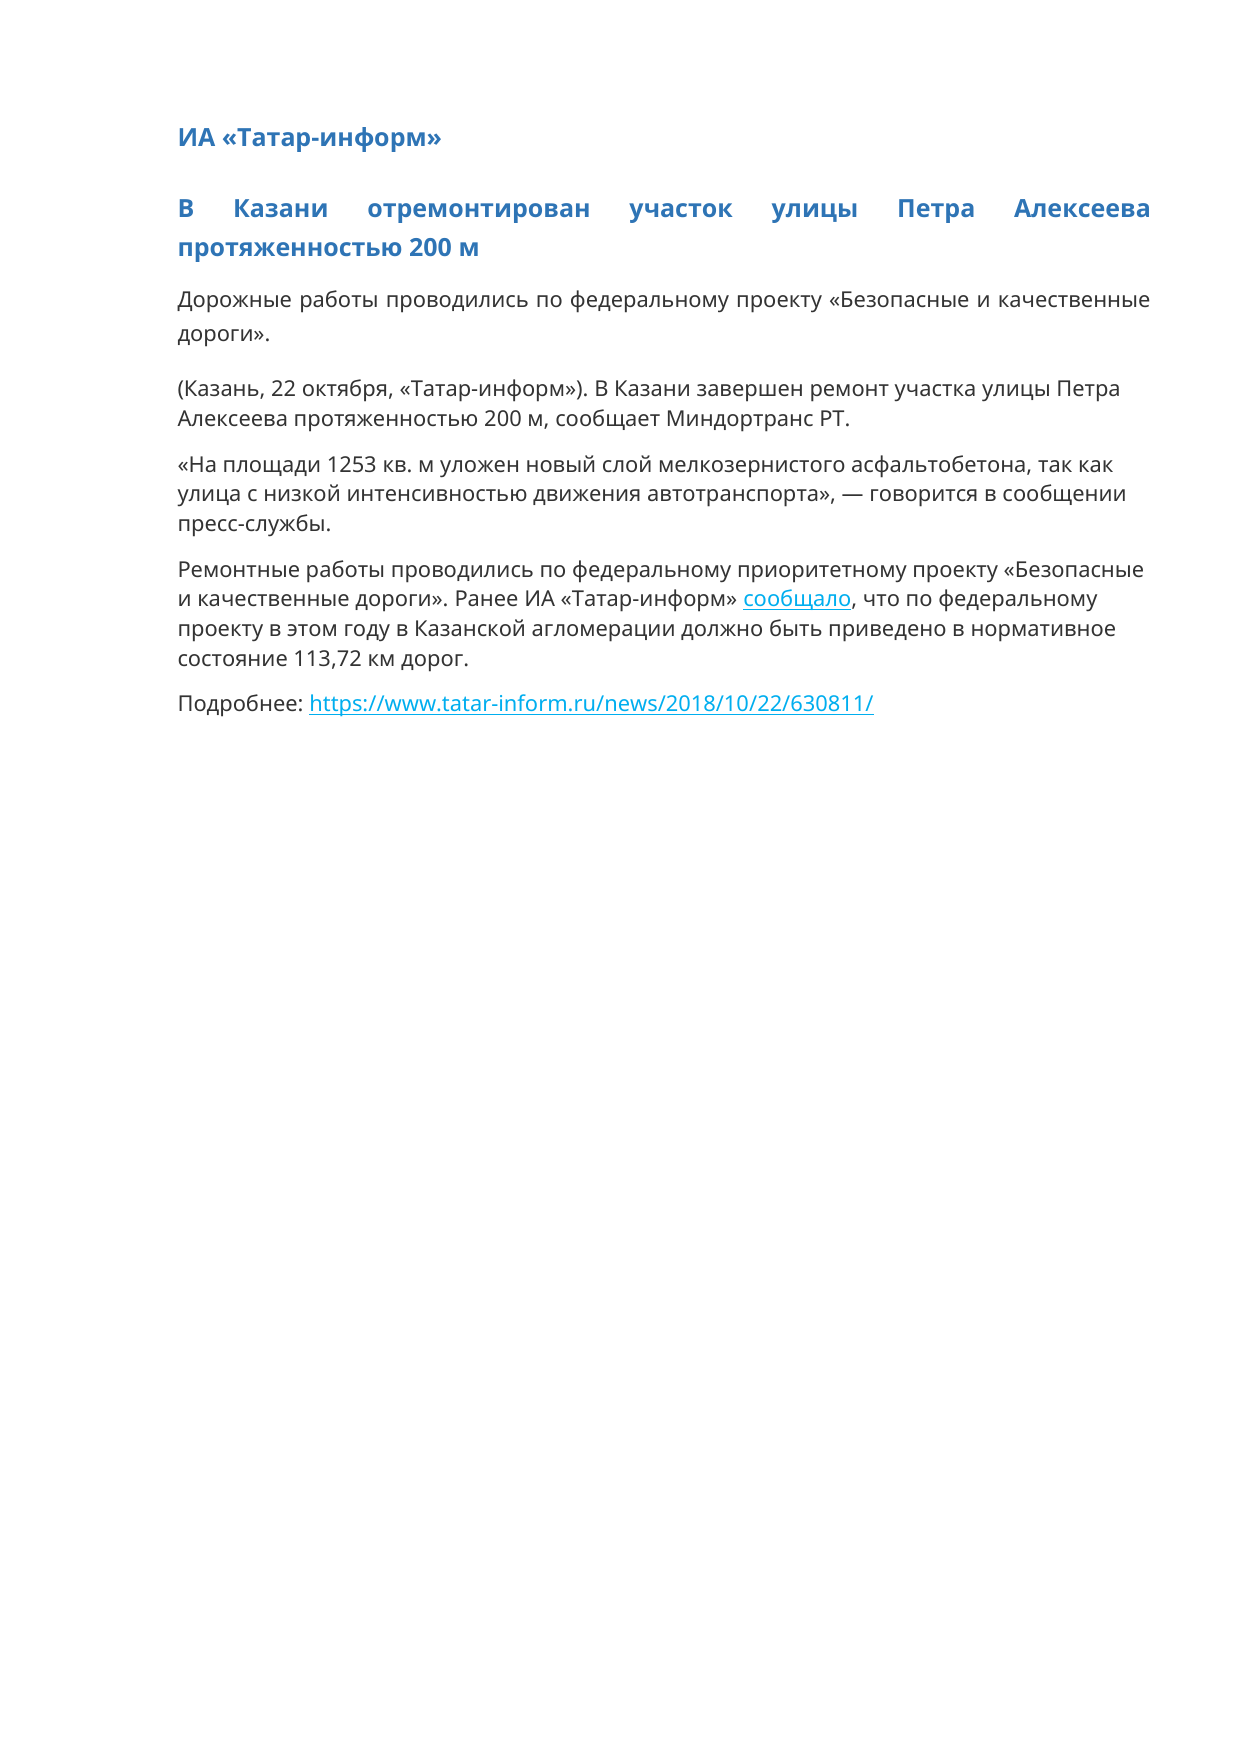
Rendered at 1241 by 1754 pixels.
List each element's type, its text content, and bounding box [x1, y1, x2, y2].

subtitle В Казани отремонтирован участок улицы Петра Алексеева протяженностью 200 м [177, 190, 1152, 263]
text (Казань, 22 октября, «Татар-информ»). В Казани завершен ремонт участка улицы Петра Алексеева протяженностью 200 м, сообщает Миндортранс РТ. [177, 373, 1152, 433]
text Подробнее: https://www.tatar-inform.ru/news/2018/10/22/630811/ [177, 688, 1152, 718]
text «На площади 1253 кв. м уложен новый слой мелкозернистого асфальтобетона, так как улица с низкой интенсивностью движения автотранспорта», — говорится в сообщении пресс-службы. [177, 449, 1152, 538]
text Дорожные работы проводились по федеральному проекту «Безопасные и качественные дороги». [177, 284, 1152, 348]
text Ремонтные работы проводились по федеральному приоритетному проекту «Безопасные и качественные дороги». Ранее ИА «Татар-информ» сообщало, что по федеральному проекту в этом году в Казанской агломерации должно быть приведено в нормативное состояние 113,72 км дорог. [177, 554, 1152, 673]
subtitle ИА «Татар-информ» [177, 120, 1152, 154]
